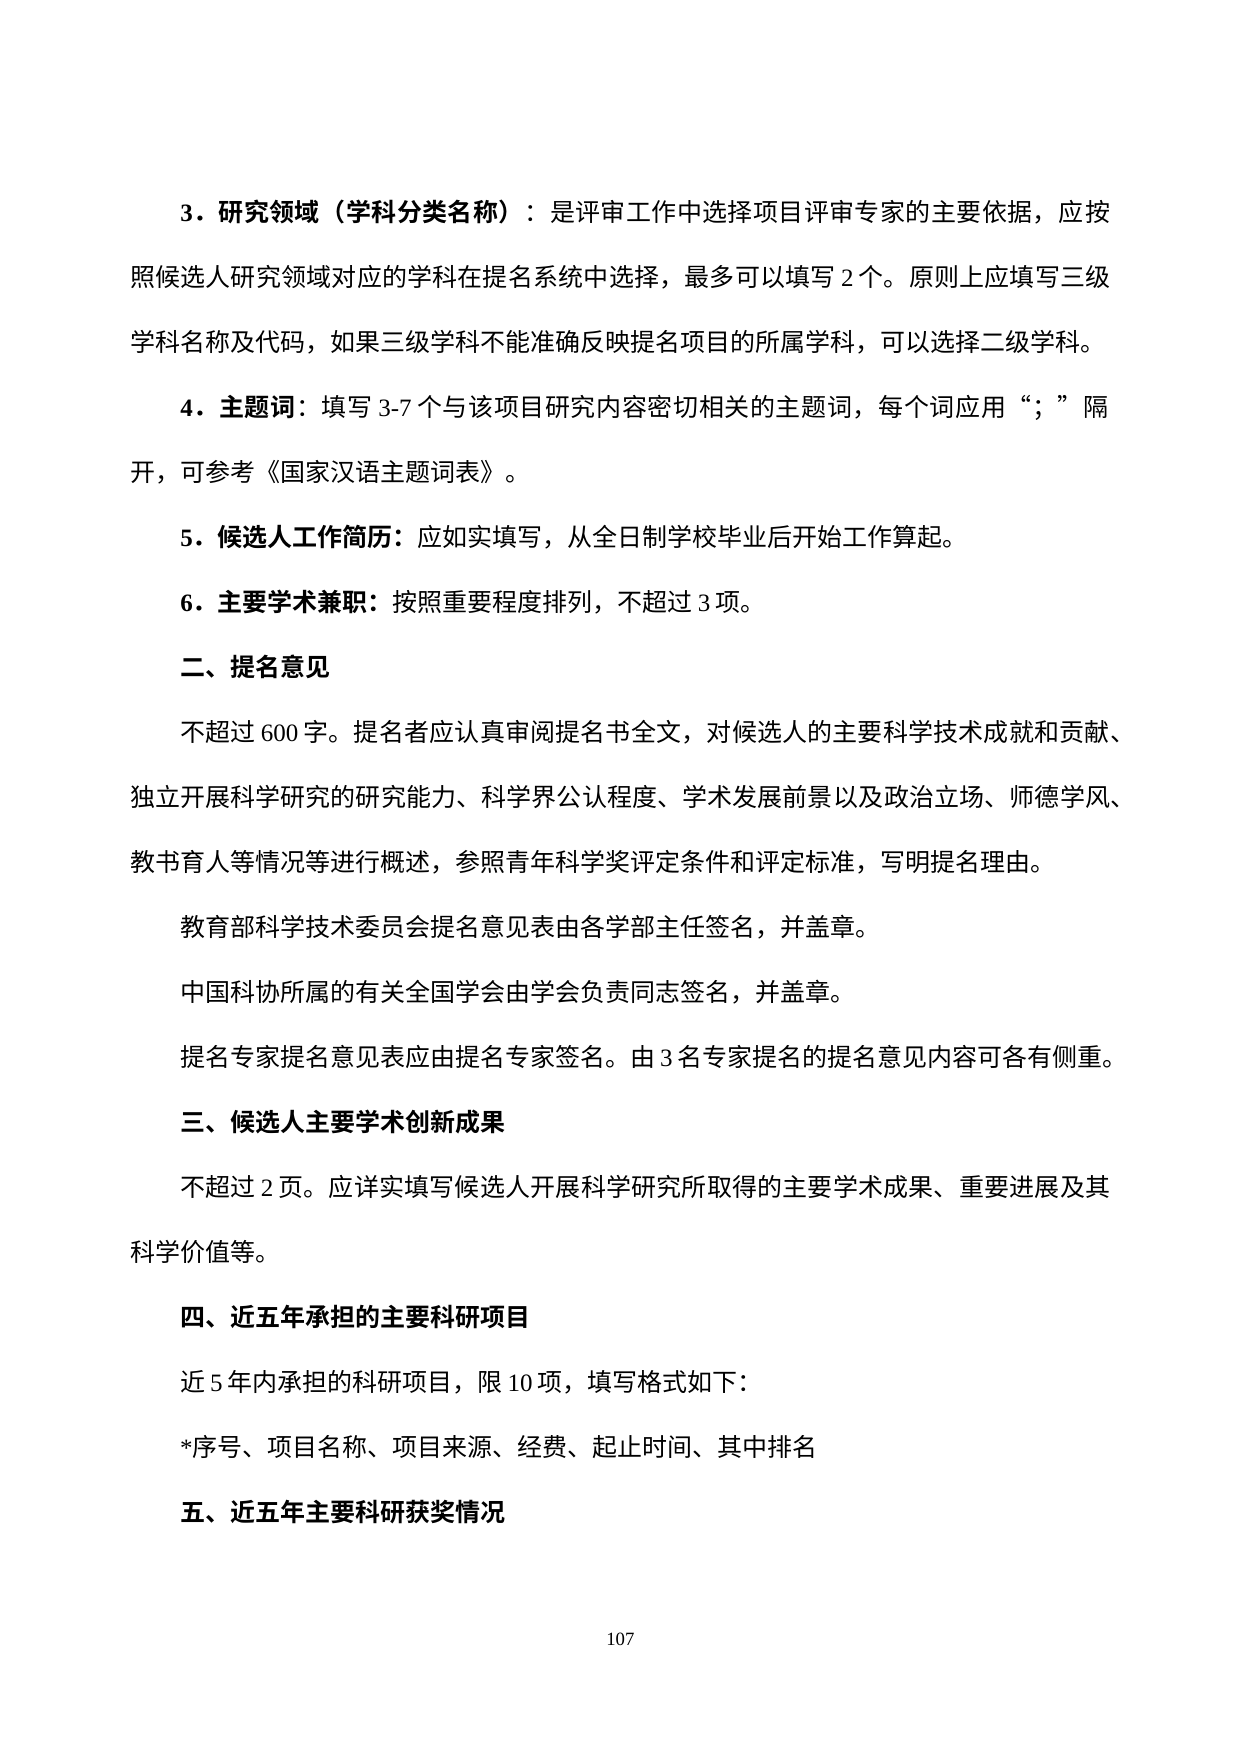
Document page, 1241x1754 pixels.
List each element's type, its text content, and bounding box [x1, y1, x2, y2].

text 提名专家提名意见表应由提名专家签名。由3名专家提名的提名意见内容可各有侧重。 [130, 1023, 1110, 1088]
text 五、近五年主要科研获奖情况 [130, 1478, 1110, 1543]
text 二、提名意见 [130, 633, 1110, 698]
text 5．候选人工作简历：应如实填写，从全日制学校毕业后开始工作算起。 [130, 503, 1110, 568]
text 6．主要学术兼职：按照重要程度排列，不超过3项。 [130, 568, 1110, 633]
text 四、近五年承担的主要科研项目 [130, 1283, 1110, 1348]
text 不超过600字。提名者应认真审阅提名书全文，对候选人的主要科学技术成就和贡献、独立开展科学研究的研究能力、科学界公认程度、学术发展前景以及政治立场、师德学风、教书育人等情况等进行概述，参照青年科学奖评定条件和评定标准，写明提名理由。 [130, 698, 1110, 893]
text 4．主题词：填写3-7个与该项目研究内容密切相关的主题词，每个词应用“；”隔开，可参考《国家汉语主题词表》。 [130, 373, 1110, 503]
text 不超过2页。应详实填写候选人开展科学研究所取得的主要学术成果、重要进展及其科学价值等。 [130, 1153, 1110, 1283]
text 中国科协所属的有关全国学会由学会负责同志签名，并盖章。 [130, 958, 1110, 1023]
text 三、候选人主要学术创新成果 [130, 1088, 1110, 1153]
text 近5年内承担的科研项目，限10项，填写格式如下： [130, 1348, 1110, 1413]
text *序号、项目名称、项目来源、经费、起止时间、其中排名 [130, 1413, 1110, 1478]
text 3．研究领域（学科分类名称）：是评审工作中选择项目评审专家的主要依据，应按照候选人研究领域对应的学科在提名系统中选择，最多可以填写2个。原则上应填写三级学科名称及代码，如果三级学科不能准确反映提名项目的所属学科，可以选择二级学科。 [130, 178, 1110, 373]
text 教育部科学技术委员会提名意见表由各学部主任签名，并盖章。 [130, 893, 1110, 958]
